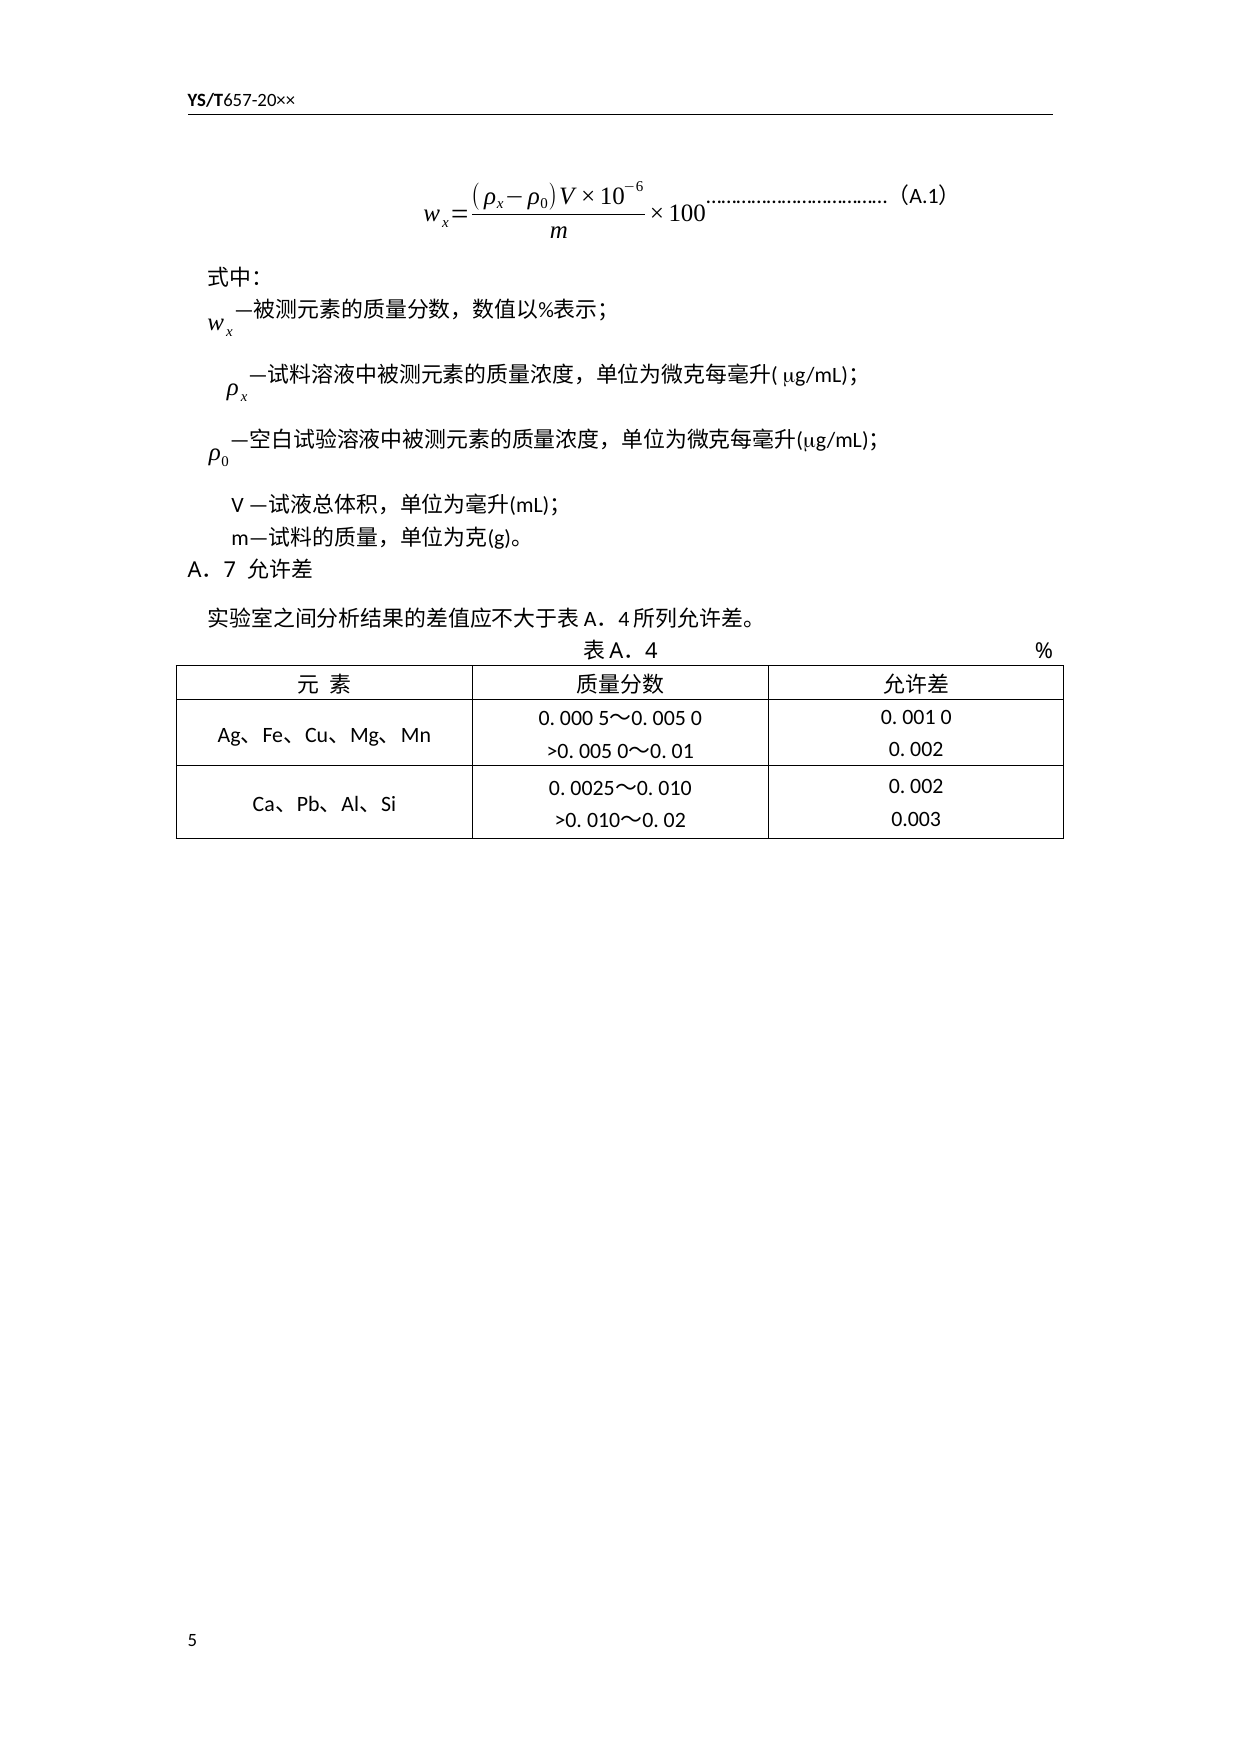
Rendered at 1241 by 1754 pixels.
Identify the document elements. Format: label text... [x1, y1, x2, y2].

text —试料溶液中被测元素的质量浓度，单位为微克每毫升( g/mL)； [187, 357, 1053, 422]
table_header 允许差 [769, 666, 1063, 699]
text V —试液总体积，单位为毫升(mL)； [187, 487, 1053, 519]
text —空白试验溶液中被测元素的质量浓度，单位为微克每毫升(g/mL)； [187, 422, 1053, 487]
text A．7 允许差 [187, 552, 1053, 584]
text 表A．4 % [187, 633, 1053, 665]
table_cell 0. 0025～0. 010 >0. 010～0. 02 [473, 766, 768, 838]
table_header 元 素 [177, 666, 472, 699]
text 实验室之间分析结果的差值应不大于表A．4所列允许差。 [187, 600, 1053, 633]
text ………………………………（A.1） [187, 162, 1053, 259]
table_header 质量分数 [473, 666, 768, 699]
table_cell 0. 002 0.003 [769, 766, 1063, 838]
text m—试料的质量，单位为克(g)。 [187, 519, 1053, 552]
text 式中： [187, 259, 1053, 292]
table_cell Ca、Pb、Al、Si [177, 766, 472, 838]
table_cell 0. 000 5～0. 005 0 >0. 005 0～0. 01 [473, 700, 768, 765]
table_cell 0. 001 0 0. 002 [769, 700, 1063, 765]
table_cell Ag、Fe、Cu、Mg、Mn [177, 700, 472, 765]
text —被测元素的质量分数，数值以%表示； [187, 292, 1053, 357]
